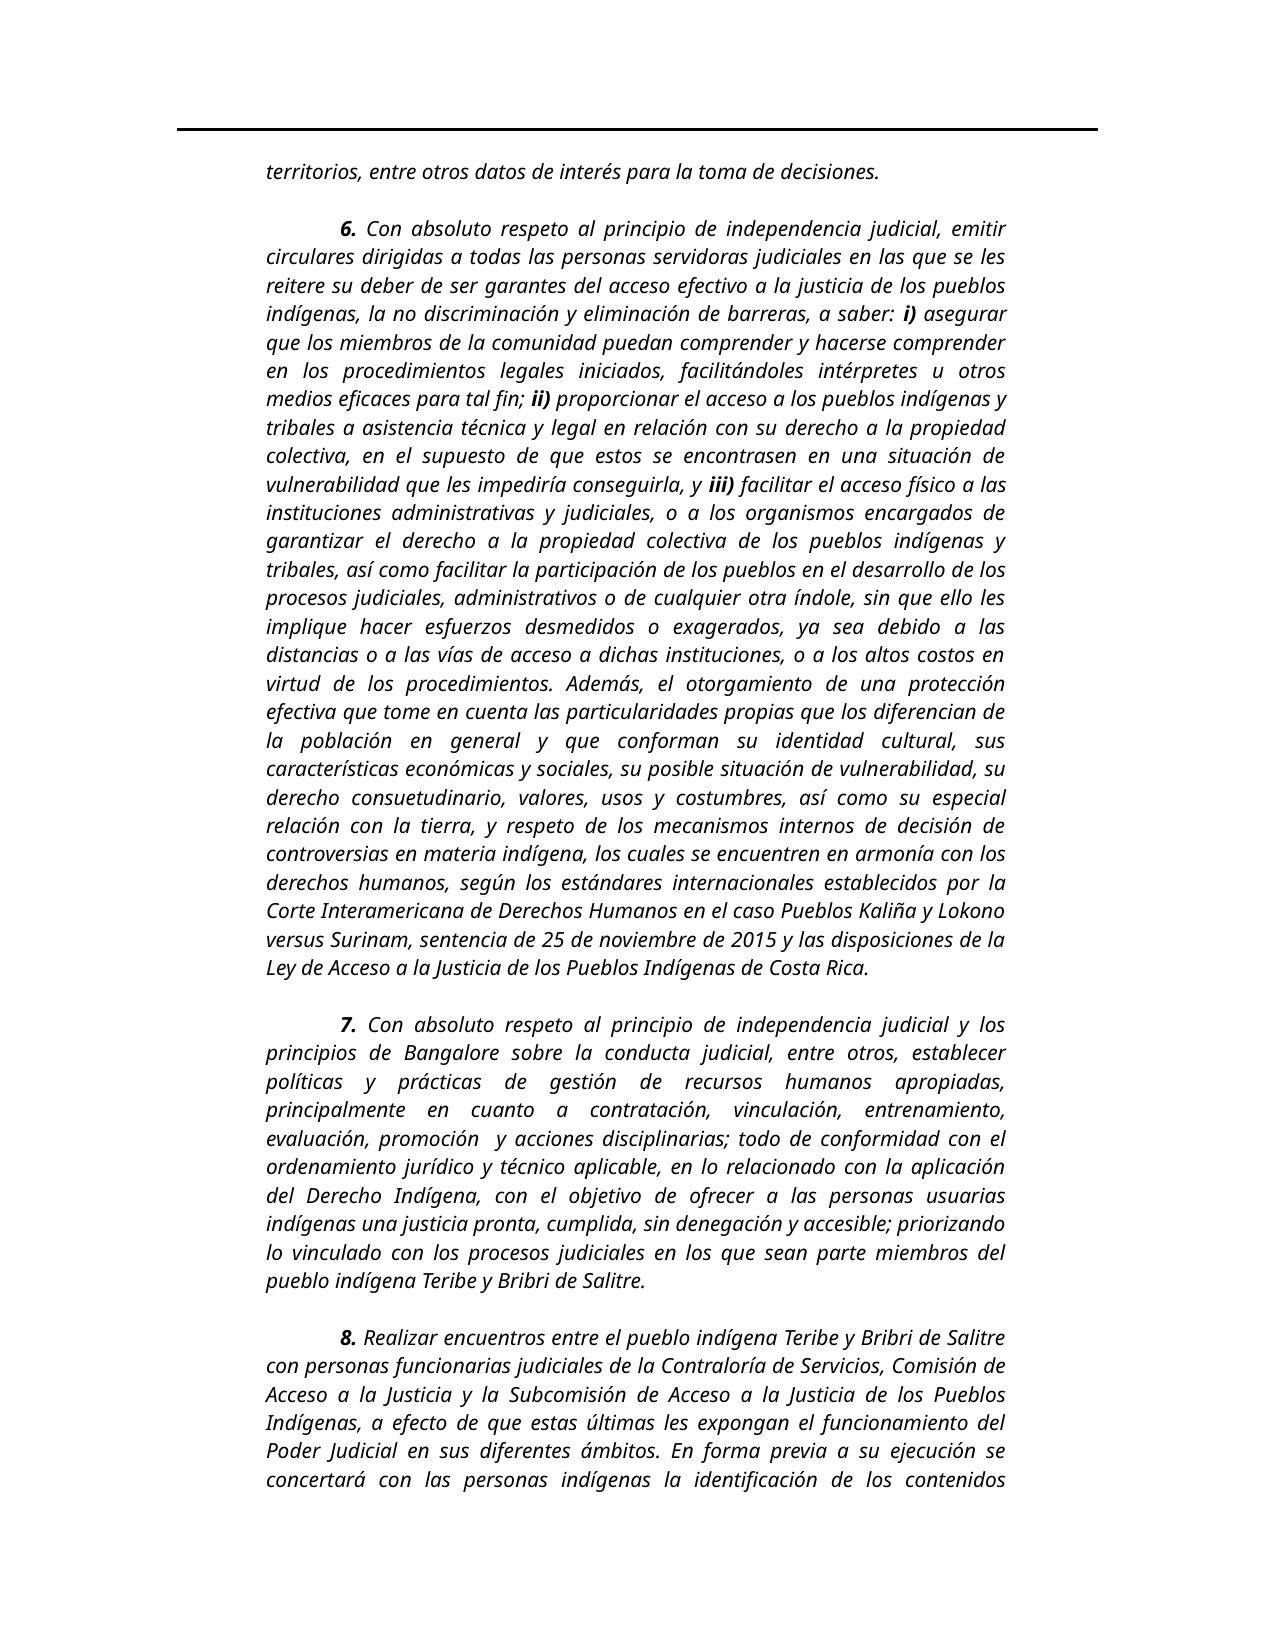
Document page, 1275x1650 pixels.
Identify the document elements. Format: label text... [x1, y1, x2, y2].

text 6. Con absoluto respeto al principio de independencia judicial, emitir circulares dirigidas a todas las personas servidoras judiciales en las que se les reitere su deber de ser garantes del acceso efectivo a la justicia de los pueblos indígenas, la no discriminación y eliminación de barreras, a saber: i) asegurar que los miembros de la comunidad puedan comprender y hacerse comprender en los procedimientos legales iniciados, facilitándoles intérpretes u otros medios eficaces para tal fin; ii) proporcionar el acceso a los pueblos indígenas y tribales a asistencia técnica y legal en relación con su derecho a la propiedad colectiva, en el supuesto de que estos se encontrasen en una situación de vulnerabilidad que les impediría conseguirla, y iii) facilitar el acceso físico a las instituciones administrativas y judiciales, o a los organismos encargados de garantizar el derecho a la propiedad colectiva de los pueblos indígenas y tribales, así como facilitar la participación de los pueblos en el desarrollo de los procesos judiciales, administrativos o de cualquier otra índole, sin que ello les implique hacer esfuerzos desmedidos o exagerados, ya sea debido a las distancias o a las vías de acceso a dichas instituciones, o a los altos costos en virtud de los procedimientos. Además, el otorgamiento de una protección efectiva que tome en cuenta las particularidades propias que los diferencian de la población en general y que conforman su identidad cultural, sus características económicas y sociales, su posible situación de vulnerabilidad, su derecho consuetudinario, valores, usos y costumbres, así como su especial relación con la tierra, y respeto de los mecanismos internos de decisión de controversias en materia indígena, los cuales se encuentren en armonía con los derechos humanos, según los estándares internacionales establecidos por la Corte Interamericana de Derechos Humanos en el caso Pueblos Kaliña y Lokono versus Surinam, sentencia de 25 de noviembre de 2015 y las disposiciones de la Ley de Acceso a la Justicia de los Pueblos Indígenas de Costa Rica. [266, 214, 1009, 982]
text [266, 157, 1009, 185]
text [266, 1323, 1009, 1493]
text 7. Con absoluto respeto al principio de independencia judicial y los principios de Bangalore sobre la conducta judicial, entre otros, establecer políticas y prácticas de gestión de recursos humanos apropiadas, principalmente en cuanto a contratación, vinculación, entrenamiento, evaluación, promoción y acciones disciplinarias; todo de conformidad con el ordenamiento jurídico y técnico aplicable, en lo relacionado con la aplicación del Derecho Indígena, con el objetivo de ofrecer a las personas usuarias indígenas una justicia pronta, cumplida, sin denegación y accesible; priorizando lo vinculado con los procesos judiciales en los que sean parte miembros del pueblo indígena Teribe y Bribri de Salitre. [266, 1010, 1009, 1294]
